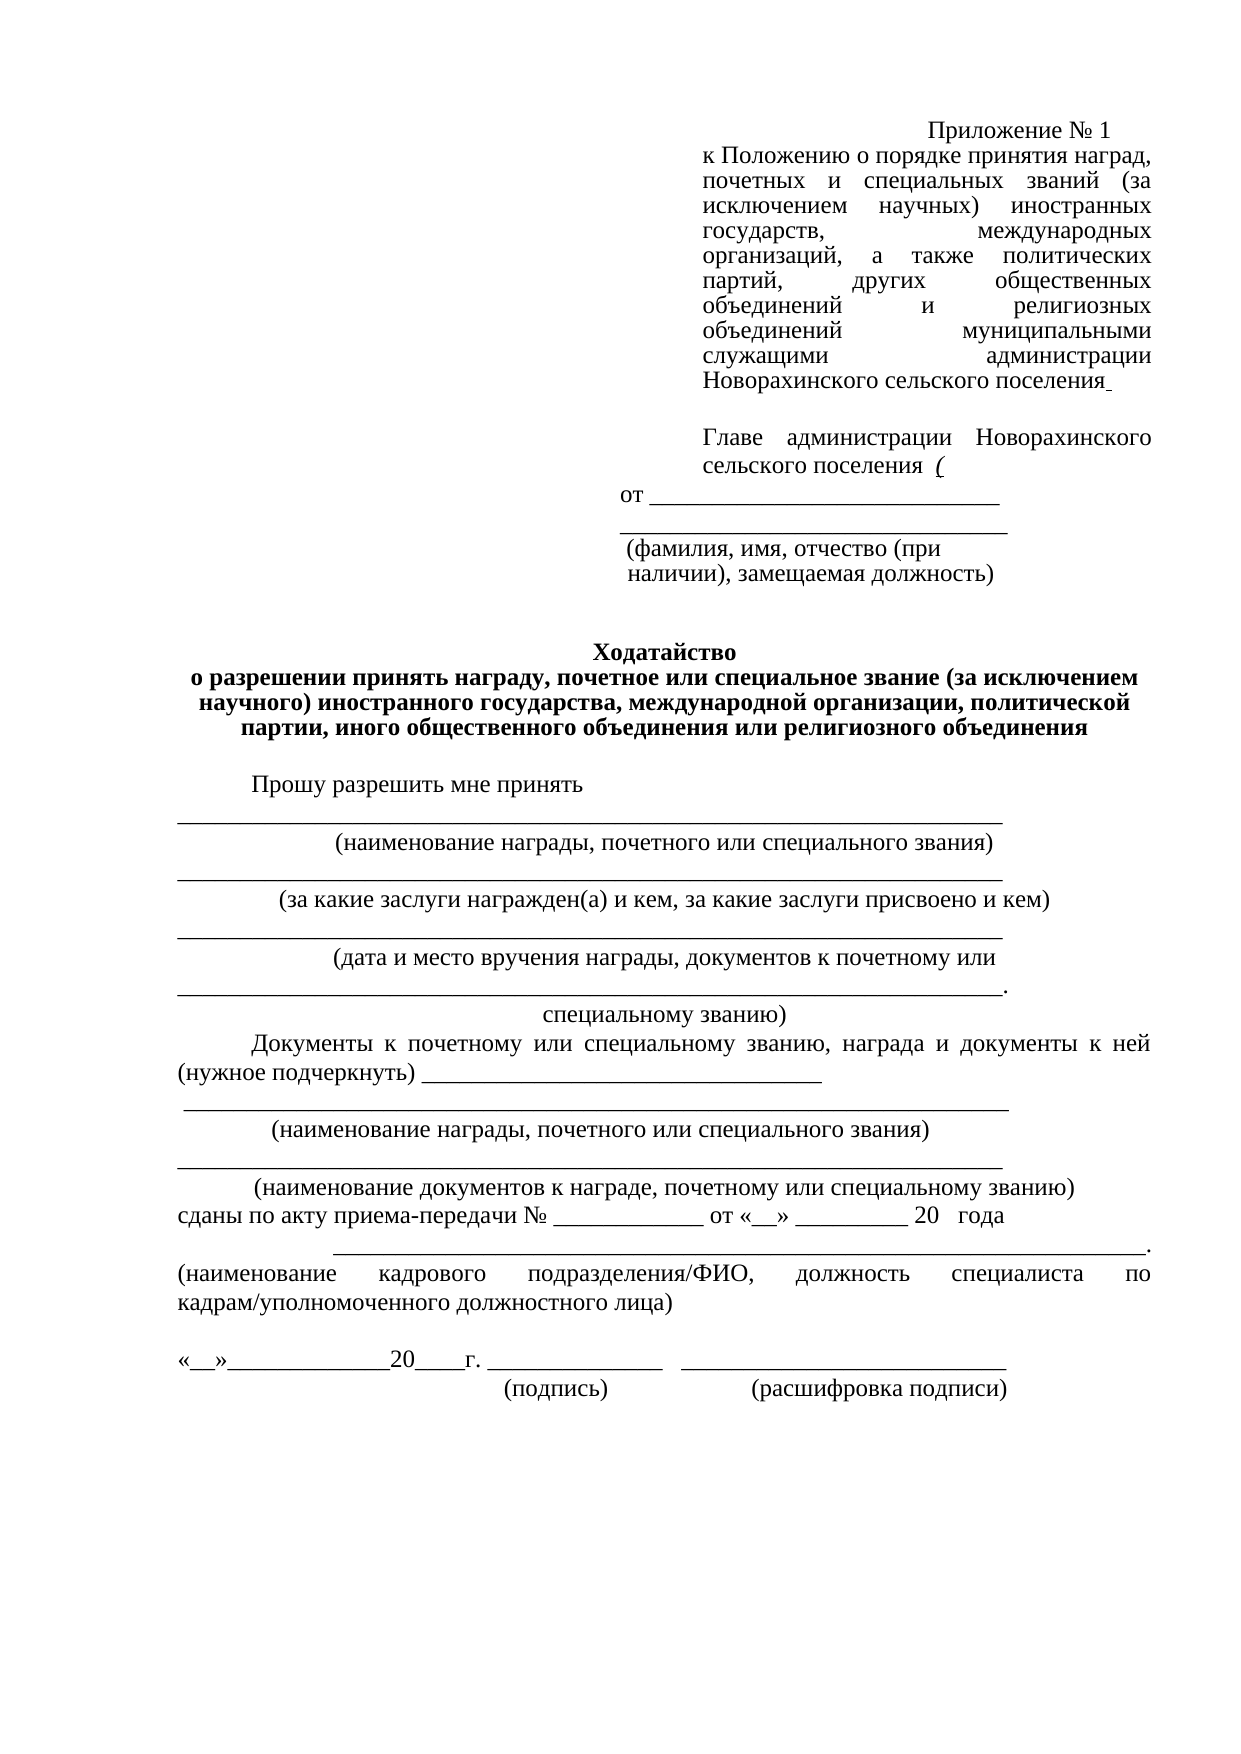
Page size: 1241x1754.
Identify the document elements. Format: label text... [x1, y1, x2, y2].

text __________________________________________________________________ [177, 856, 1152, 884]
text «__»_____________20____г. ______________ __________________________ [177, 1344, 1152, 1373]
text __________________________________________________________________ [177, 913, 1152, 942]
text (за какие заслуги награжден(а) и кем, за какие заслуги присвоено и кем) [177, 884, 1152, 913]
text Главе администрации Новорахинского сельского поселения ( [702, 393, 1152, 479]
text (наименование документов к награде, почетному или специальному званию) [177, 1172, 1152, 1201]
text сданы по акту приема-передачи № ____________ от «__» _________ 20 года [177, 1201, 1152, 1229]
text наличии), замещаемая должность) [177, 562, 1152, 587]
text (подпись) (расшифровка подписи) [177, 1373, 1152, 1402]
text __________________________________________________________________ [177, 1143, 1152, 1172]
text Ходатайство [177, 641, 1152, 666]
text __________________________________________________________________ [177, 798, 1152, 827]
text Приложение № 1 [177, 118, 1152, 143]
text (наименование награды, почетного или специального звания) [177, 1114, 1152, 1143]
text (дата и место вручения награды, документов к почетному или [177, 942, 1152, 971]
text специальному званию) [177, 999, 1152, 1028]
text (фамилия, имя, отчество (при [177, 537, 1152, 562]
text Прошу разрешить мне принять [177, 769, 1152, 798]
text __________________________________________________________________ [177, 1086, 1152, 1114]
text _______________________________ [177, 508, 1152, 537]
text _________________________________________________________________. (наименование кадрового подразделения/ФИО, должность специалиста по кадрам/уполномоченного должностного лица) [177, 1229, 1152, 1316]
text от ____________________________ [177, 479, 1152, 508]
text к Положению о порядке принятия наград, почетных и специальных званий (за исключением научных) иностранных государств, международных организаций, а также политических партий, других общественных объединений и религиозных объединений муниципальными служащими администрации Новорахинского сельского поселения [702, 143, 1152, 393]
text о разрешении принять награду, почетное или специальное звание (за исключением научного) иностранного государства, международной организации, политической партии, иного общественного объединения или религиозного объединения [177, 666, 1152, 741]
text (наименование награды, почетного или специального звания) [177, 827, 1152, 856]
text __________________________________________________________________. [177, 971, 1152, 999]
text Документы к почетному или специальному званию, награда и документы к ней (нужное подчеркнуть) ________________________________ [177, 1028, 1152, 1086]
